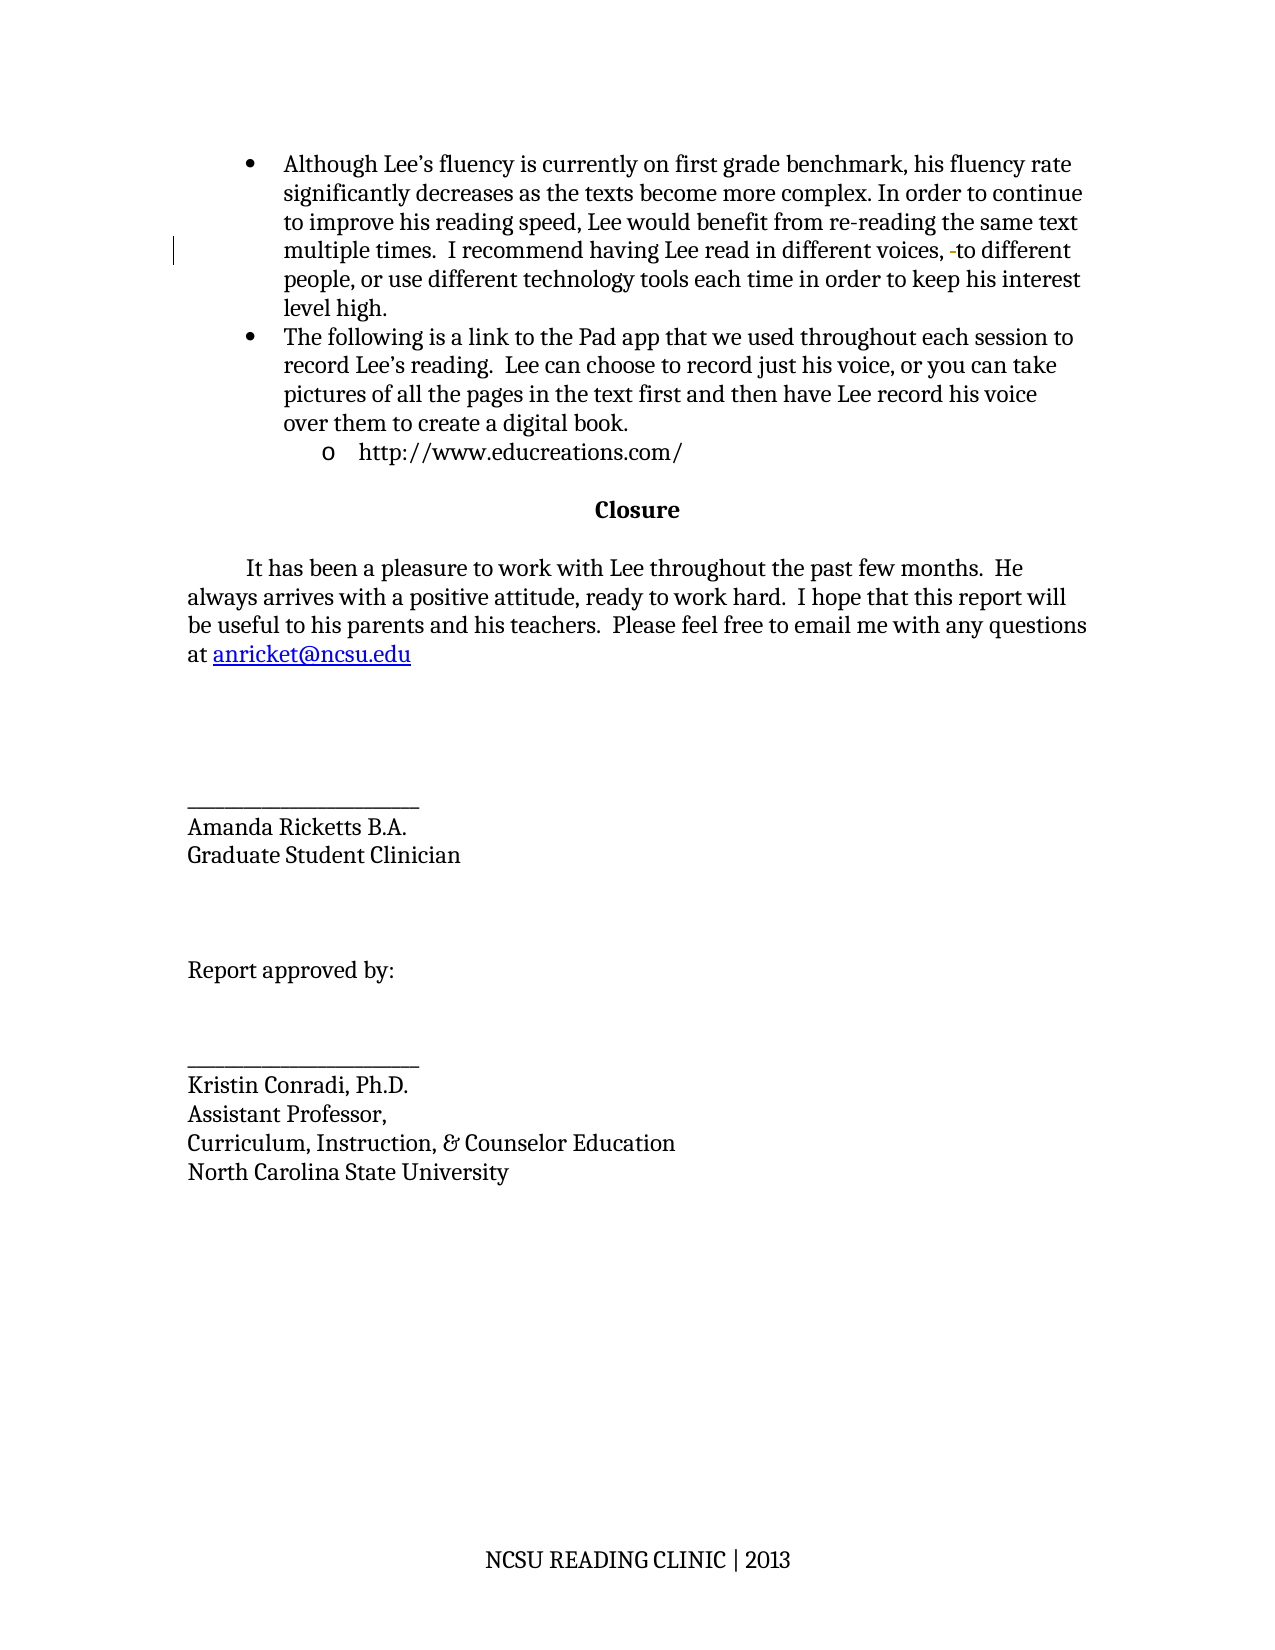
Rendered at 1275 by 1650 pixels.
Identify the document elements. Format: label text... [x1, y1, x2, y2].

text _________________________ [187, 784, 1087, 812]
list The following is a link to the Pad app that we used throughout each session to record Lee’s reading. Lee can choose to record just his voice, or you can take pictures of all the pages in the text first and then have Lee record his voice over them to create a digital book. [246, 322, 1087, 437]
list http://www.educreations.com/ [321, 437, 1087, 467]
text Kristin Conradi, Ph.D. [187, 1071, 1087, 1100]
text It has been a pleasure to work with Lee throughout the past few months. He always arrives with a positive attitude, ready to work hard. I hope that this report will be useful to his parents and his teachers. Please feel free to email me with any questions at anricket@ncsu.edu [187, 554, 1087, 669]
list Although Lee’s fluency is currently on first grade benchmark, his fluency rate significantly decreases as the texts become more complex. In order to continue to improve his reading speed, Lee would benefit from re-reading the same text multiple times. I recommend having Lee read in different voices, to different people, or use different technology tools each time in order to keep his interest level high. [246, 150, 1087, 322]
text Assistant Professor, [187, 1100, 1087, 1129]
text _________________________ [187, 1042, 1087, 1071]
text Curriculum, Instruction, & Counselor Education [187, 1129, 1087, 1157]
text Closure [187, 496, 1087, 525]
text North Carolina State University [187, 1157, 1087, 1186]
text Report approved by: [187, 956, 1087, 985]
text Amanda Ricketts B.A. [187, 812, 1087, 841]
text Graduate Student Clinician [187, 841, 1087, 870]
